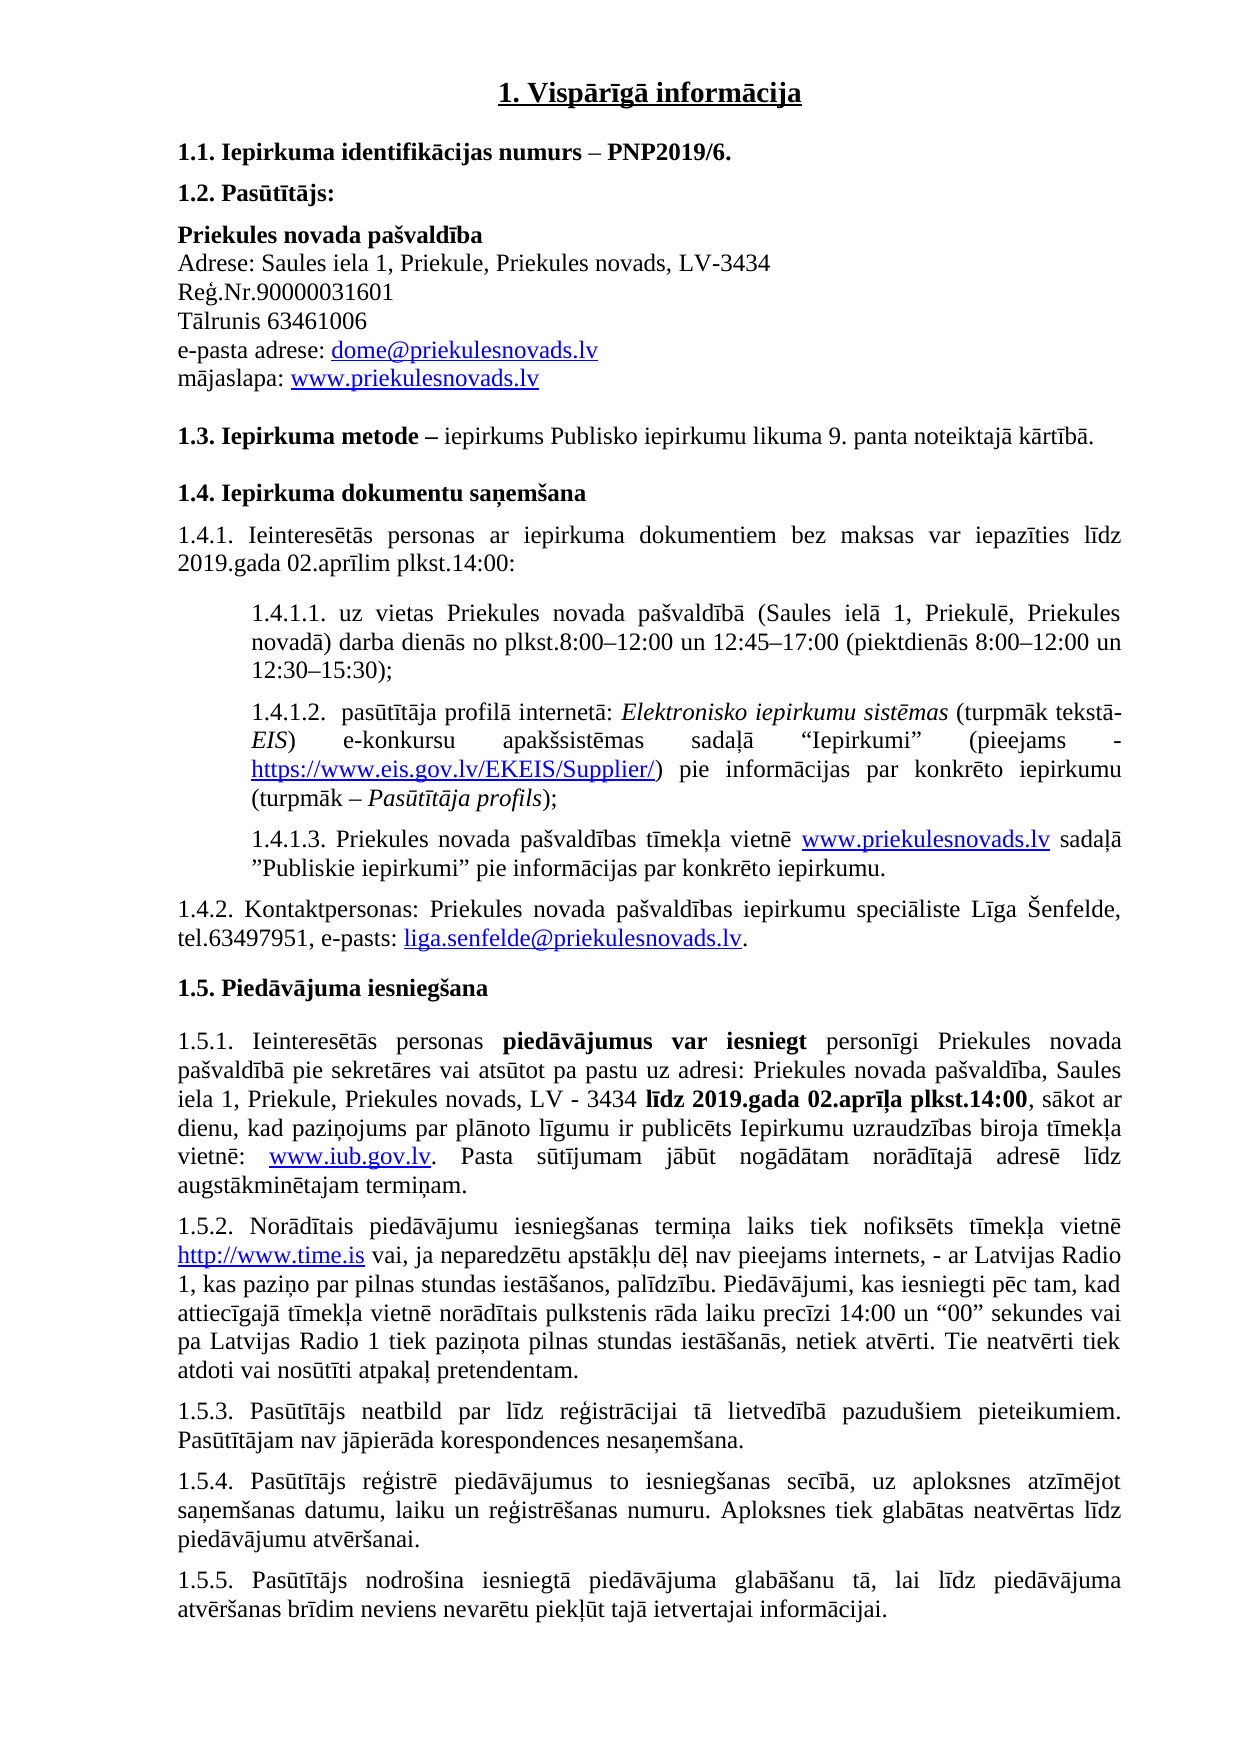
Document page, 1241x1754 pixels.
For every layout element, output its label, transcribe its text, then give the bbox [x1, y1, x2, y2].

text Priekules novada pašvaldība [177, 220, 1122, 248]
text Adrese: Saules iela 1, Priekule, Priekules novads, LV-3434 [177, 248, 1122, 277]
text 1.5. Piedāvājuma iesniegšana [177, 973, 1122, 1001]
text 1.4.1.1. uz vietas Priekules novada pašvaldībā (Saules ielā 1, Priekulē, Priekules novadā) darba dienās no plkst.8:00–12:00 un 12:45–17:00 (piektdienās 8:00–12:00 un 12:30–15:30); [251, 598, 1122, 684]
text 1.5.5. Pasūtītājs nodrošina iesniegtā piedāvājuma glabāšanu tā, lai līdz piedāvājuma atvēršanas brīdim neviens nevarētu piekļūt tajā ietvertajai informācijai. [177, 1565, 1122, 1623]
text 1.4.1. Ieinteresētās personas ar iepirkuma dokumentiem bez maksas var iepazīties līdz 2019.gada 02.aprīlim plkst.14:00: [177, 520, 1122, 577]
text 1. Vispārīgā informācija [177, 75, 1122, 108]
text 1.5.2. Norādītais piedāvājumu iesniegšanas termiņa laiks tiek nofiksēts tīmekļa vietnē http://www.time.is vai, ja neparedzētu apstākļu dēļ nav pieejams internets, - ar Latvijas Radio 1, kas paziņo par pilnas stundas iestāšanos, palīdzību. Piedāvājumi, kas iesniegti pēc tam, kad attiecīgajā tīmekļa vietnē norādītais pulkstenis rāda laiku precīzi 14:00 un “00” sekundes vai pa Latvijas Radio 1 tiek paziņota pilnas stundas iestāšanās, netiek atvērti. Tie neatvērti tiek atdoti vai nosūtīti atpakaļ pretendentam. [177, 1211, 1122, 1384]
text e-pasta adrese: dome@priekulesnovads.lv [177, 335, 1122, 363]
text Tālrunis 63461006 [177, 306, 1122, 335]
text 1.2. Pasūtītājs: [177, 178, 1122, 207]
text 1.5.1. Ieinteresētās personas piedāvājumus var iesniegt personīgi Priekules novada pašvaldībā pie sekretāres vai atsūtot pa pastu uz adresi: Priekules novada pašvaldība, Saules iela 1, Priekule, Priekules novads, LV - 3434 līdz 2019.gada 02.aprīļa plkst.14:00, sākot ar dienu, kad paziņojums par plānoto līgumu ir publicēts Iepirkumu uzraudzības biroja tīmekļa vietnē: www.iub.gov.lv. Pasta sūtījumam jābūt nogādātam norādītajā adresē līdz augstākminētajam termiņam. [177, 1026, 1122, 1199]
text 1.5.3. Pasūtītājs neatbild par līdz reģistrācijai tā lietvedībā pazudušiem pieteikumiem. Pasūtītājam nav jāpierāda korespondences nesaņemšana. [177, 1396, 1122, 1454]
text Reģ.Nr.90000031601 [177, 277, 1122, 306]
text 1.4. Iepirkuma dokumentu saņemšana [177, 478, 1122, 507]
text 1.3. Iepirkuma metode – iepirkums Publisko iepirkumu likuma 9. panta noteiktajā kārtībā. [177, 421, 1122, 450]
text 1.5.4. Pasūtītājs reģistrē piedāvājumus to iesniegšanas secībā, uz aploksnes atzīmējot saņemšanas datumu, laiku un reģistrēšanas numuru. Aploksnes tiek glabātas neatvērtas līdz piedāvājumu atvēršanai. [177, 1466, 1122, 1553]
text 1.4.1.2. pasūtītāja profilā internetā: Elektronisko iepirkumu sistēmas (turpmāk tekstā- EIS) e-konkursu apakšsistēmas sadaļā “Iepirkumi” (pieejams - https://www.eis.gov.lv/EKEIS/Supplier/) pie informācijas par konkrēto iepirkumu (turpmāk – Pasūtītāja profils); [251, 697, 1122, 812]
text mājaslapa: www.priekulesnovads.lv [177, 363, 1122, 392]
text 1.4.2. Kontaktpersonas: Priekules novada pašvaldības iepirkumu speciāliste Līga Šenfelde, tel.63497951, e-pasts: liga.senfelde@priekulesnovads.lv. [177, 894, 1122, 952]
text 1.4.1.3. Priekules novada pašvaldības tīmekļa vietnē www.priekulesnovads.lv sadaļā ”Publiskie iepirkumi” pie informācijas par konkrēto iepirkumu. [251, 824, 1122, 882]
text 1.1. Iepirkuma identifikācijas numurs – PNP2019/6. [177, 137, 1122, 166]
